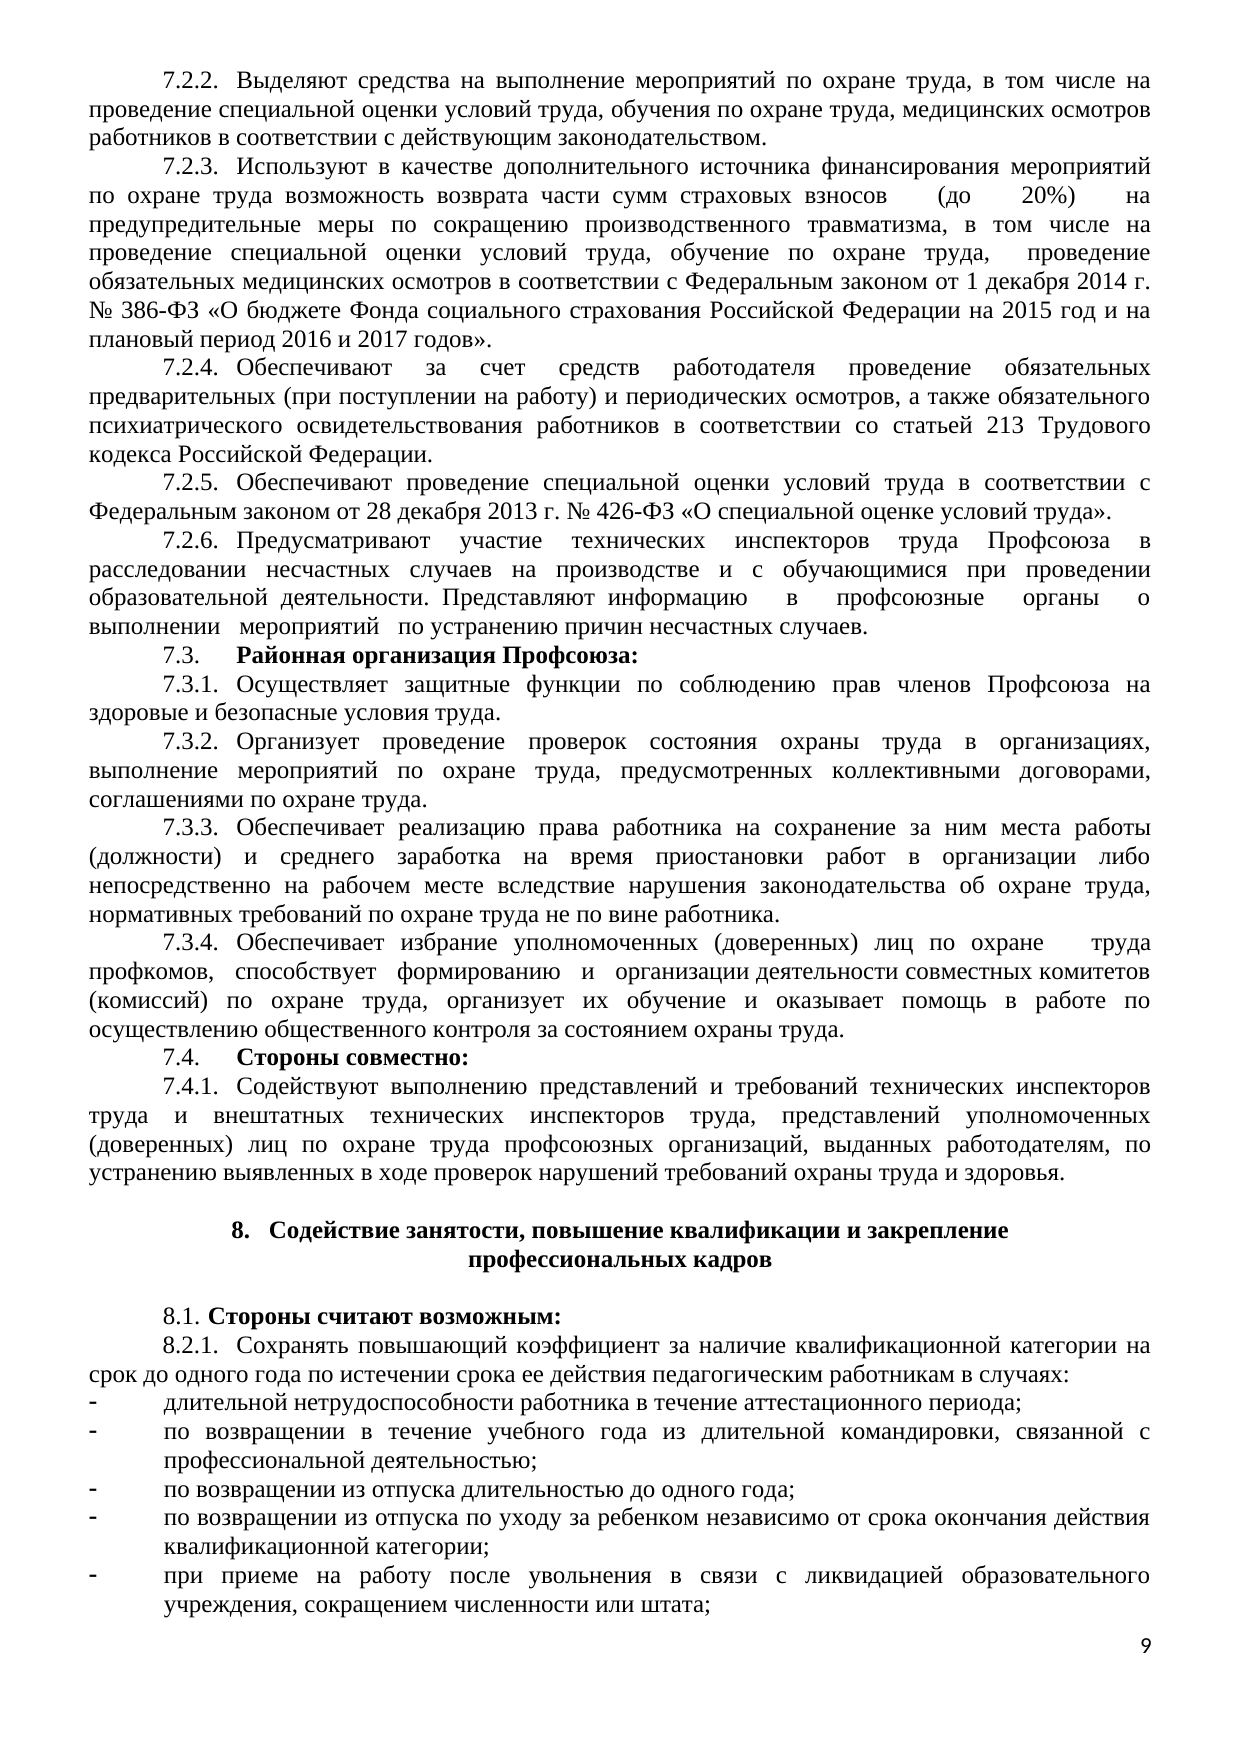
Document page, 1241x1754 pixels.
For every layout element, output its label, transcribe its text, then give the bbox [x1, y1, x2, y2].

list Районная организация Профсоюза: [89, 640, 1152, 669]
list Содействие занятости, повышение квалификации и закрепление [89, 1215, 1152, 1244]
list по возвращении из отпуска по уходу за ребенком независимо от срока окончания действия квалификационной категории; [89, 1502, 1152, 1560]
list Используют в качестве дополнительного источника финансирования мероприятий по охране труда возможность возврата части сумм страховых взносов (до 20%) на предупредительные меры по сокращению производственного травматизма, в том числе на проведение специальной оценки условий труда, обучение по охране труда, проведение обязательных медицинских осмотров в соответствии с Федеральным законом от 1 декабря 2014 г. № 386-ФЗ «О бюджете Фонда социального страхования Российской Федерации на 2015 год и на плановый период 2016 и 2017 годов». [89, 151, 1152, 352]
list Стороны совместно: [89, 1042, 1152, 1071]
list Обеспечивает реализацию права работника на сохранение за ним места работы (должности) и среднего заработка на время приостановки работ в организации либо непосредственно на рабочем месте вследствие нарушения законодательства об охране труда, нормативных требований по охране труда не по вине работника. [89, 812, 1152, 927]
list Выделяют средства на выполнение мероприятий по охране труда, в том числе на проведение специальной оценки условий труда, обучения по охране труда, медицинских осмотров работников в соответствии с действующим законодательством. [89, 65, 1152, 151]
list Сохранять повышающий коэффициент за наличие квалификационной категории на срок до одного года по истечении срока ее действия педагогическим работникам в случаях: [89, 1330, 1152, 1387]
list по возвращении из отпуска длительностью до одного года; [89, 1474, 1152, 1502]
list Содействуют выполнению представлений и требований технических инспекторов труда и внештатных технических инспекторов труда, представлений уполномоченных (доверенных) лиц по охране труда профсоюзных организаций, выданных работодателям, по устранению выявленных в ходе проверок нарушений требований охраны труда и здоровья. [89, 1071, 1152, 1186]
list Организует проведение проверок состояния охраны труда в организациях, выполнение мероприятий по охране труда, предусмотренных коллективными договорами, соглашениями по охране труда. [89, 726, 1152, 812]
list длительной нетрудоспособности работника в течение аттестационного периода; [89, 1387, 1152, 1416]
list Обеспечивает избрание уполномоченных (доверенных) лиц по охране труда профкомов, способствует формированию и организации деятельности совместных комитетов (комиссий) по охране труда, организует их обучение и оказывает помощь в работе по осуществлению общественного контроля за состоянием охраны труда. [89, 927, 1152, 1042]
list Предусматривают участие технических инспекторов труда Профсоюза в расследовании несчастных случаев на производстве и с обучающимися при проведении образовательной деятельности. Представляют информацию в профсоюзные органы о выполнении мероприятий по устранению причин несчастных случаев. [89, 525, 1152, 640]
list Обеспечивают проведение специальной оценки условий труда в соответствии с Федеральным законом от 28 декабря 2013 г. № 426-ФЗ «О специальной оценке условий труда». [89, 467, 1152, 525]
list Осуществляет защитные функции по соблюдению прав членов Профсоюза на здоровые и безопасные условия труда. [89, 669, 1152, 726]
list по возвращении в течение учебного года из длительной командировки, связанной с профессиональной деятельностью; [89, 1416, 1152, 1474]
list при приеме на работу после увольнения в связи с ликвидацией образовательного учреждения, сокращением численности или штата; [89, 1560, 1152, 1617]
list Обеспечивают за счет средств работодателя проведение обязательных предварительных (при поступлении на работу) и периодических осмотров, а также обязательного психиатрического освидетельствования работников в соответствии со статьей 213 Трудового кодекса Российской Федерации. [89, 352, 1152, 467]
text профессиональных кадров [89, 1244, 1152, 1272]
list Стороны считают возможным: [163, 1301, 1152, 1330]
